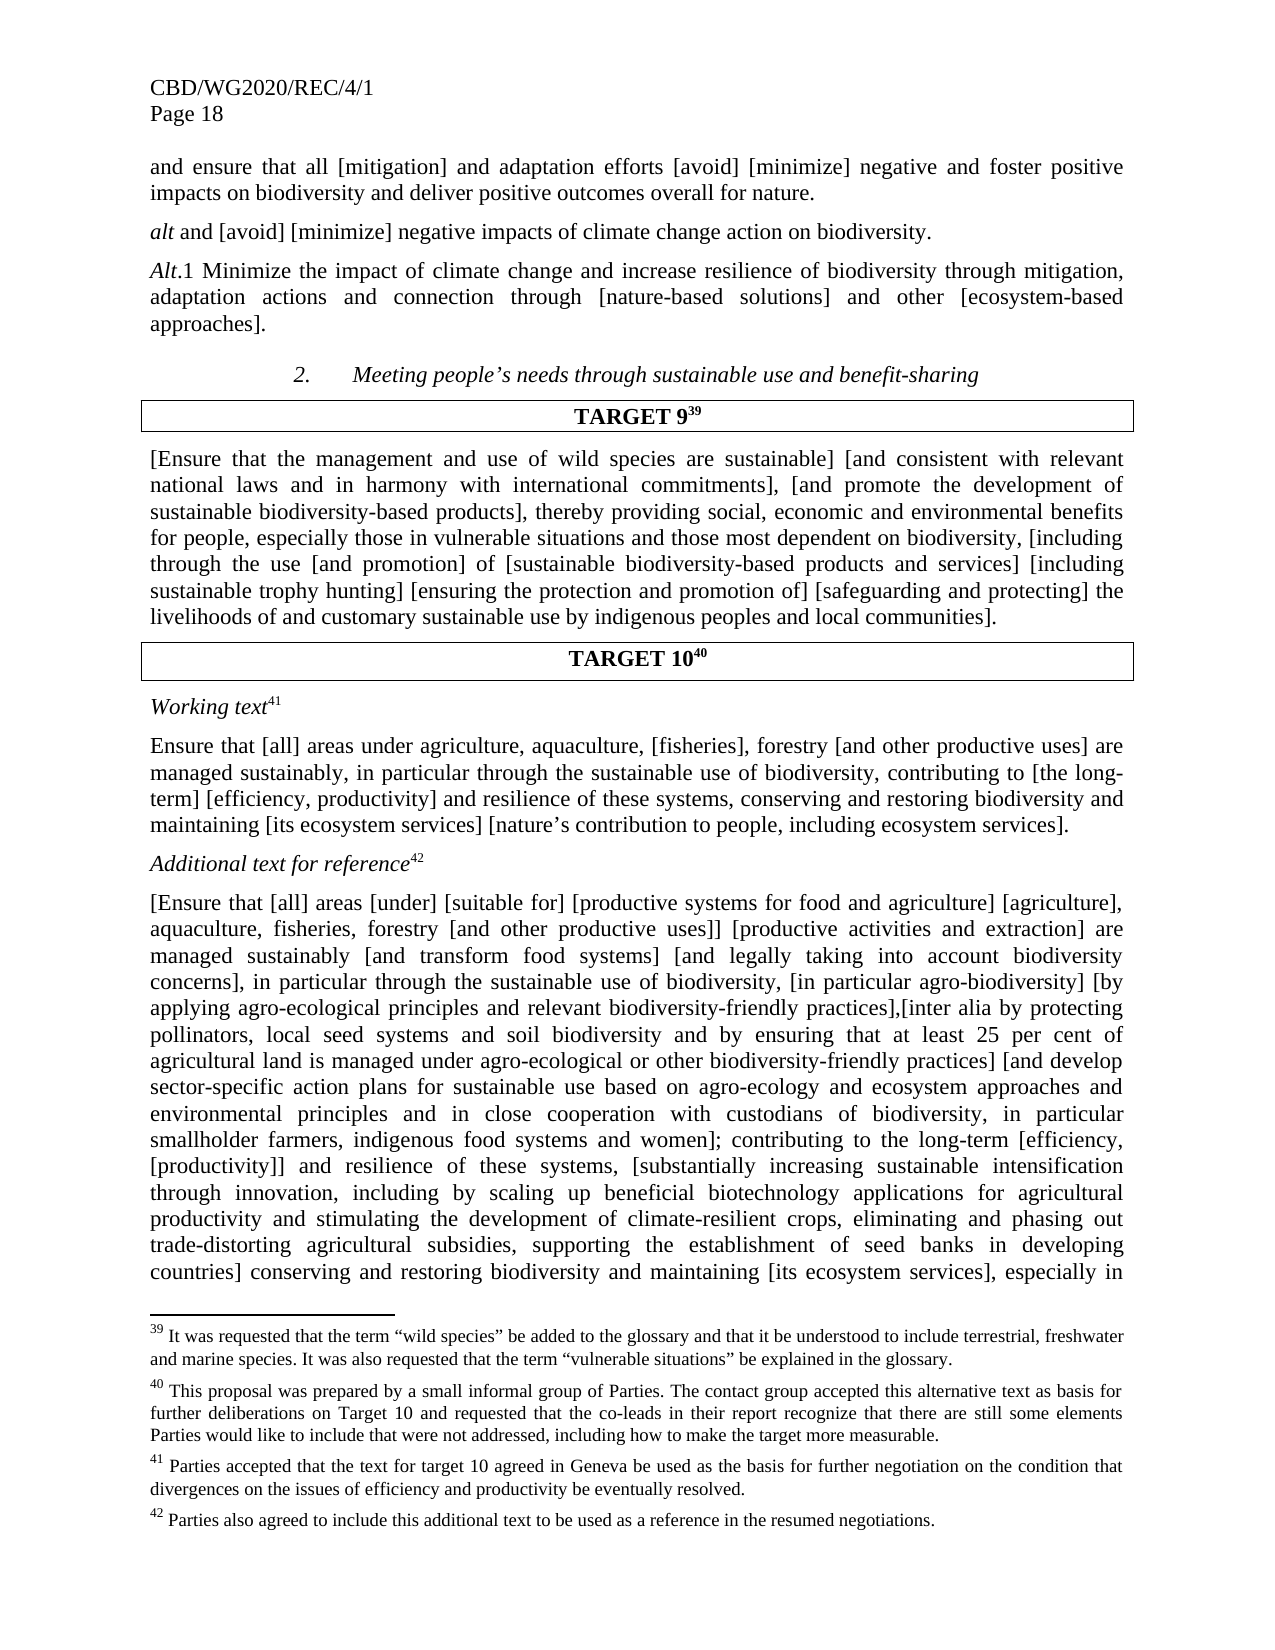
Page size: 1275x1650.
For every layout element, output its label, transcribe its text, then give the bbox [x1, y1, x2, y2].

text [Ensure that the management and use of wild species are sustainable] [and consistent with relevant national laws and in harmony with international commitments], [and promote the development of sustainable biodiversity-based products], thereby providing social, economic and environmental benefits for people, especially those in vulnerable situations and those most dependent on biodiversity, [including through the use [and promotion] of [sustainable biodiversity-based products and services] [including sustainable trophy hunting] [ensuring the protection and promotion of] [safeguarding and protecting] the livelihoods of and customary sustainable use by indigenous peoples and local communities]. [150, 445, 1125, 629]
text TARGET 9 [142, 401, 1133, 431]
text Ensure that [all] areas under agriculture, aquaculture, [fisheries], forestry [and other productive uses] are managed sustainably, in particular through the sustainable use of biodiversity, contributing to [the long-term] [efficiency, productivity] and resilience of these systems, conserving and restoring biodiversity and maintaining [its ecosystem services] [nature’s contribution to people, including ecosystem services]. [150, 732, 1125, 838]
text Alt.1 Minimize the impact of climate change and increase resilience of biodiversity through mitigation, adaptation actions and connection through [nature-based solutions] and other [ecosystem-based approaches]. [150, 257, 1125, 336]
text TARGET 10 [142, 643, 1133, 680]
subtitle 2. Meeting people’s needs through sustainable use and benefit-sharing [150, 361, 1125, 387]
text Working text [150, 693, 1125, 720]
text Additional text for reference [150, 850, 1125, 876]
text alt and [avoid] [minimize] negative impacts of climate change action on biodiversity. [150, 218, 1125, 244]
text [150, 889, 1125, 1284]
text and ensure that all [mitigation] and adaptation efforts [avoid] [minimize] negative and foster positive impacts on biodiversity and deliver positive outcomes overall for nature. [150, 153, 1125, 206]
